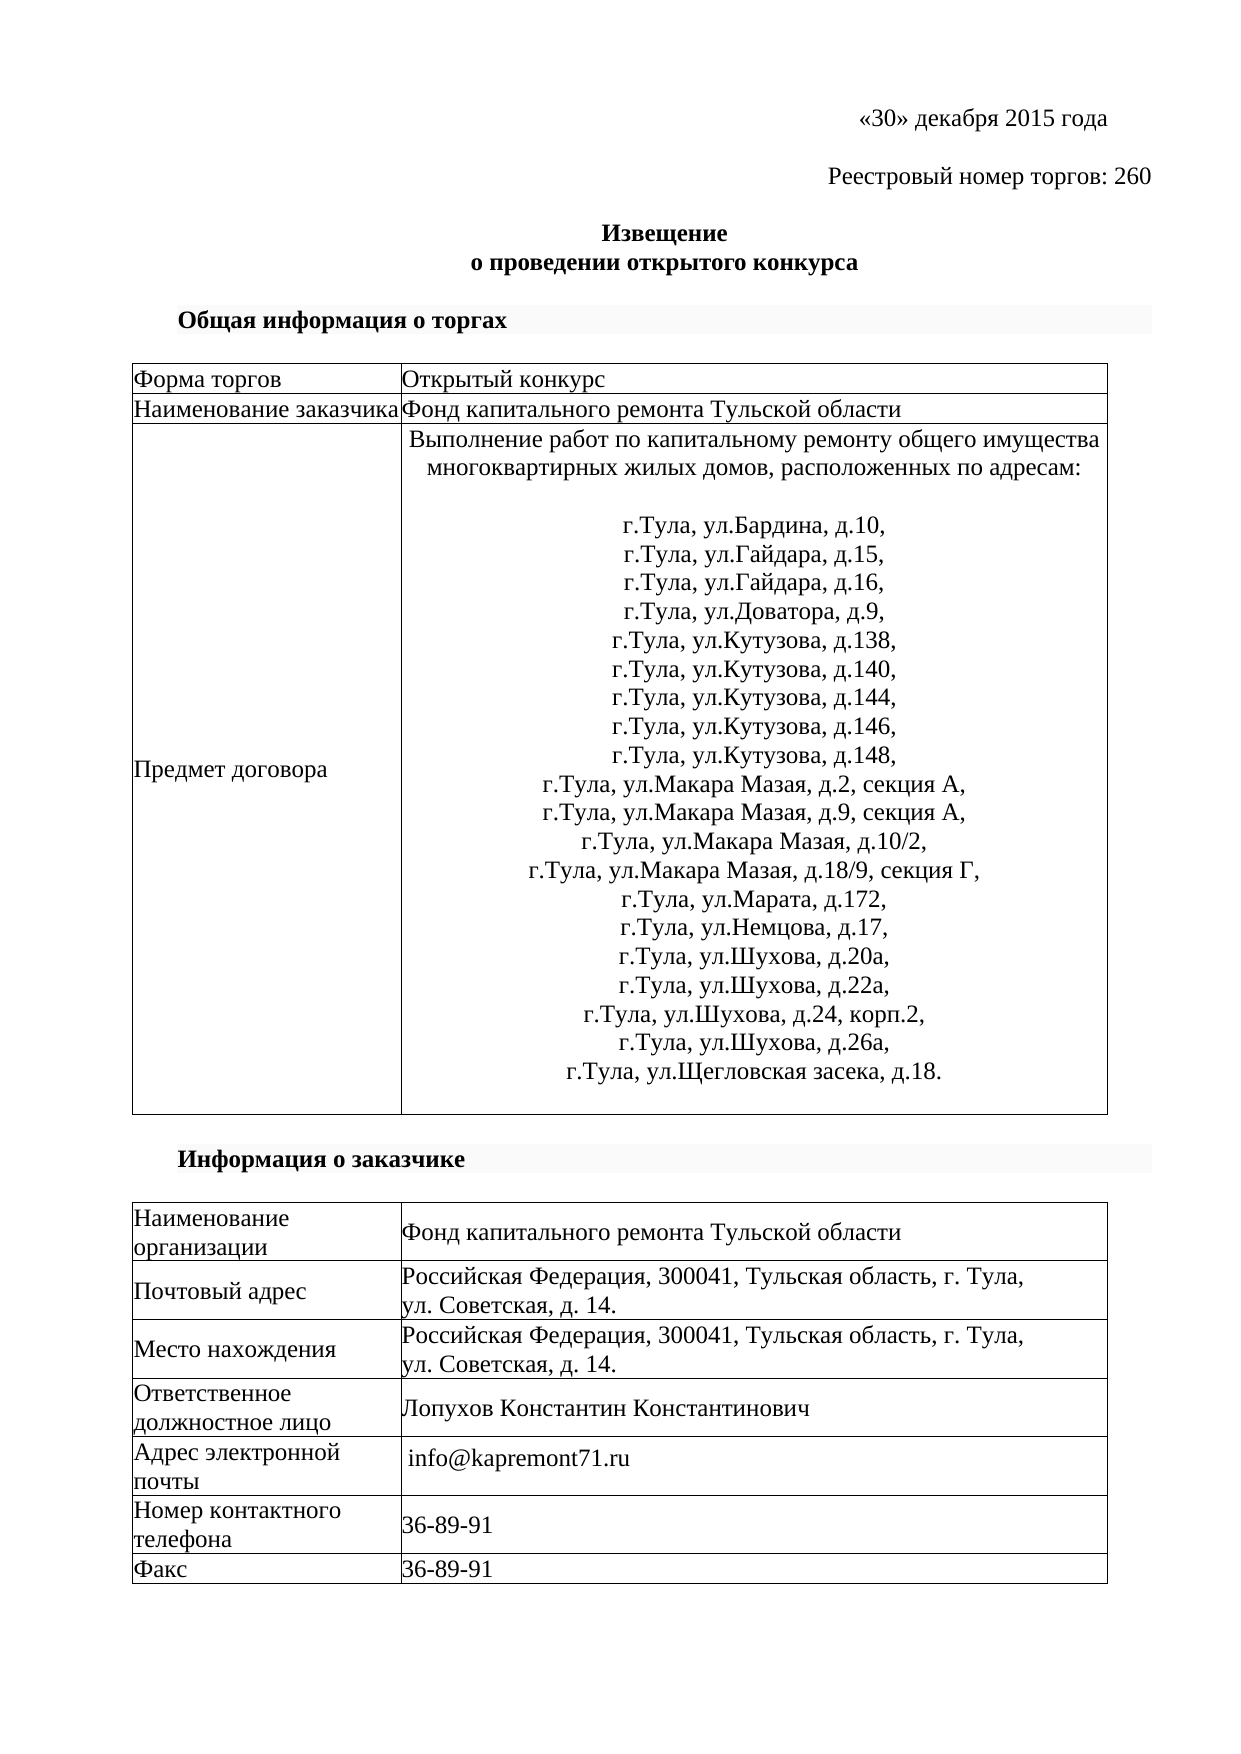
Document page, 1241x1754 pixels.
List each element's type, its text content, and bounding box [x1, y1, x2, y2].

table_cell 36-89-91 [402, 1554, 1107, 1583]
table_header Фонд капитального ремонта Тульской области [402, 1203, 1107, 1260]
table_cell Российская Федерация, 300041, Тульская область, г. Тула, ул. Советская, д. 14. [402, 1261, 1107, 1319]
table_cell Предмет договора [133, 424, 401, 1114]
table_cell Лопухов Константин Константинович [402, 1379, 1107, 1436]
text Извещение [177, 218, 1152, 247]
text о проведении открытого конкурса [177, 247, 1152, 276]
table_header Открытый конкурс [402, 364, 1107, 393]
table_cell info@kapremont71.ru [402, 1437, 1107, 1494]
table_cell 36-89-91 [402, 1496, 1107, 1553]
table_cell Наименование заказчика [133, 394, 401, 423]
table_cell Место нахождения [133, 1320, 401, 1377]
text Общая информация о торгах [177, 305, 1152, 334]
table_header Наименование организации [133, 1203, 401, 1260]
table_cell Адрес электронной почты [133, 1437, 401, 1494]
table_cell Номер контактного телефона [133, 1496, 401, 1553]
table_cell Российская Федерация, 300041, Тульская область, г. Тула, ул. Советская, д. 14. [402, 1320, 1107, 1377]
table_cell Фонд капитального ремонта Тульской области [402, 394, 1107, 423]
text Реестровый номер торгов: 260 [177, 161, 1152, 190]
table_cell Почтовый адрес [133, 1261, 401, 1319]
table_cell Выполнение работ по капитальному ремонту общего имущества многоквартирных жилых домов, расположенных по адресам: г.Тула, ул.Бардина, д.10, г.Тула, ул.Гайдара, д.15, г.Тула, ул.Гайдара, д.16, г.Тула, ул.Доватора, д.9, г.Тула, ул.Кутузова, д.138, г.Тула, ул.Кутузова, д.140, г.Тула, ул.Кутузова, д.144, г.Тула, ул.Кутузова, д.146, г.Тула, ул.Кутузова, д.148, г.Тула, ул.Макара Мазая, д.2, секция А, г.Тула, ул.Макара Мазая, д.9, секция А, г.Тула, ул.Макара Мазая, д.10/2, г.Тула, ул.Макара Мазая, д.18/9, секция Г, г.Тула, ул.Марата, д.172, г.Тула, ул.Немцова, д.17, г.Тула, ул.Шухова, д.20а, г.Тула, ул.Шухова, д.22а, г.Тула, ул.Шухова, д.24, корп.2, г.Тула, ул.Шухова, д.26а, г.Тула, ул.Щегловская засека, д.18. [402, 424, 1107, 1114]
text Информация о заказчике [177, 1144, 1152, 1173]
table_header Форма торгов [133, 364, 401, 393]
text «30» декабря 2015 года [177, 103, 1152, 132]
table_cell Факс [133, 1554, 401, 1583]
table_cell Ответственное должностное лицо [133, 1379, 401, 1436]
